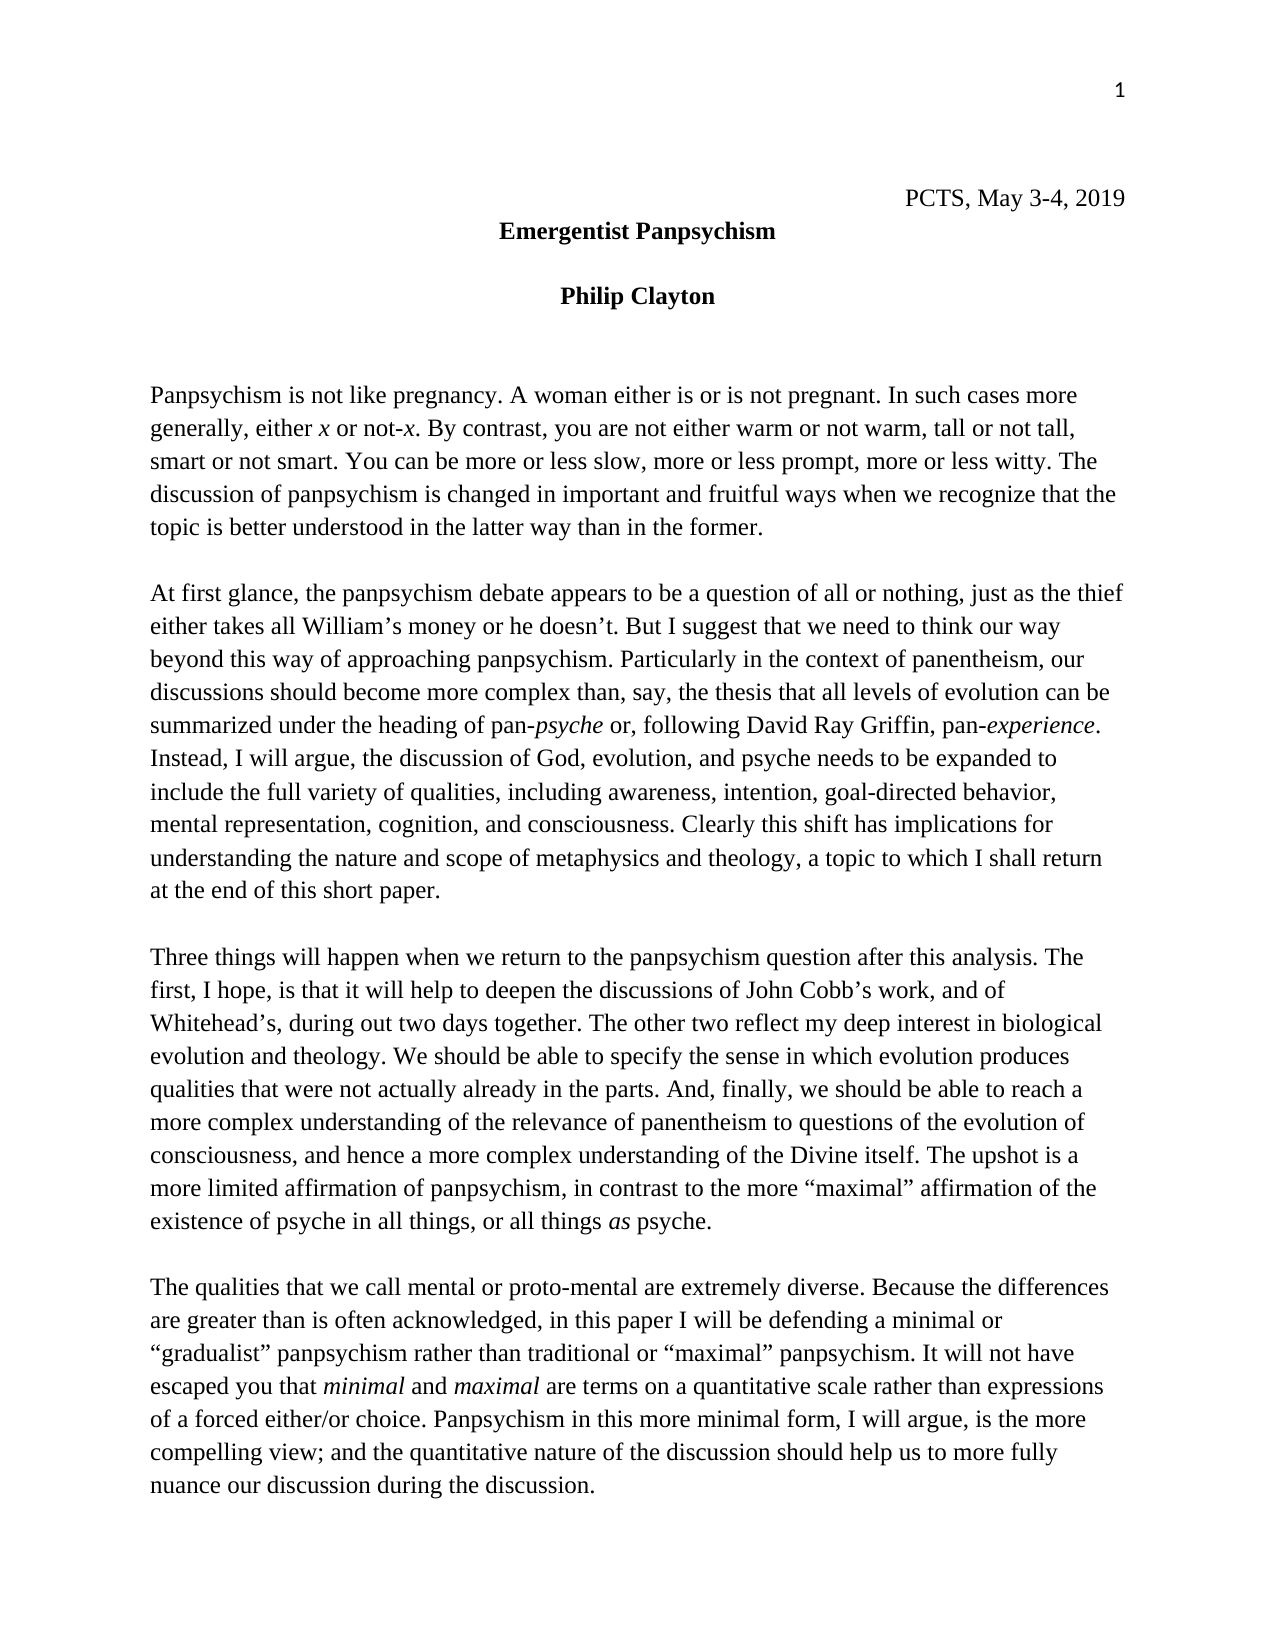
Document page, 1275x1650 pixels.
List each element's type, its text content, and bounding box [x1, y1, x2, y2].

text Philip Clayton [150, 281, 1125, 310]
text The qualities that we call mental or proto-mental are extremely diverse. Because the differences are greater than is often acknowledged, in this paper I will be defending a minimal or “gradualist” panpsychism rather than traditional or “maximal” panpsychism. It will not have escaped you that minimal and maximal are terms on a quantitative scale rather than expressions of a forced either/or choice. Panpsychism in this more minimal form, I will argue, is the more compelling view; and the quantitative nature of the discussion should help us to more fully nuance our discussion during the discussion. [150, 1272, 1125, 1499]
text Three things will happen when we return to the panpsychism question after this analysis. The first, I hope, is that it will help to deepen the discussions of John Cobb’s work, and of Whitehead’s, during out two days together. The other two reflect my deep interest in biological evolution and theology. We should be able to specify the sense in which evolution produces qualities that were not actually already in the parts. And, finally, we should be able to reach a more complex understanding of the relevance of panentheism to questions of the evolution of consciousness, and hence a more complex understanding of the Divine itself. The upshot is a more limited affirmation of panpsychism, in contrast to the more “maximal” affirmation of the existence of psyche in all things, or all things as psyche. [150, 942, 1125, 1234]
text Panpsychism is not like pregnancy. A woman either is or is not pregnant. In such cases more generally, either x or not-x. By contrast, you are not either warm or not warm, tall or not tall, smart or not smart. You can be more or less slow, more or less prompt, more or less witty. The discussion of panpsychism is changed in important and fruitful ways when we recognize that the topic is better understood in the latter way than in the former. [150, 347, 1125, 541]
text Emergentist Panpsychism [150, 216, 1125, 245]
text At first glance, the panpsychism debate appears to be a question of all or nothing, just as the thief either takes all William’s money or he doesn’t. But I suggest that we need to think our way beyond this way of approaching panpsychism. Particularly in the context of panentheism, our discussions should become more complex than, say, the thesis that all levels of evolution can be summarized under the heading of pan-psyche or, following David Ray Griffin, pan-experience. Instead, I will argue, the discussion of God, evolution, and psyche needs to be expanded to include the full variety of qualities, including awareness, intention, goal-directed behavior, mental representation, cognition, and consciousness. Clearly this shift has implications for understanding the nature and scope of metaphysics and theology, a topic to which I shall return at the end of this short paper. [150, 578, 1125, 904]
text PCTS, May 3-4, 2019 [150, 183, 1125, 212]
